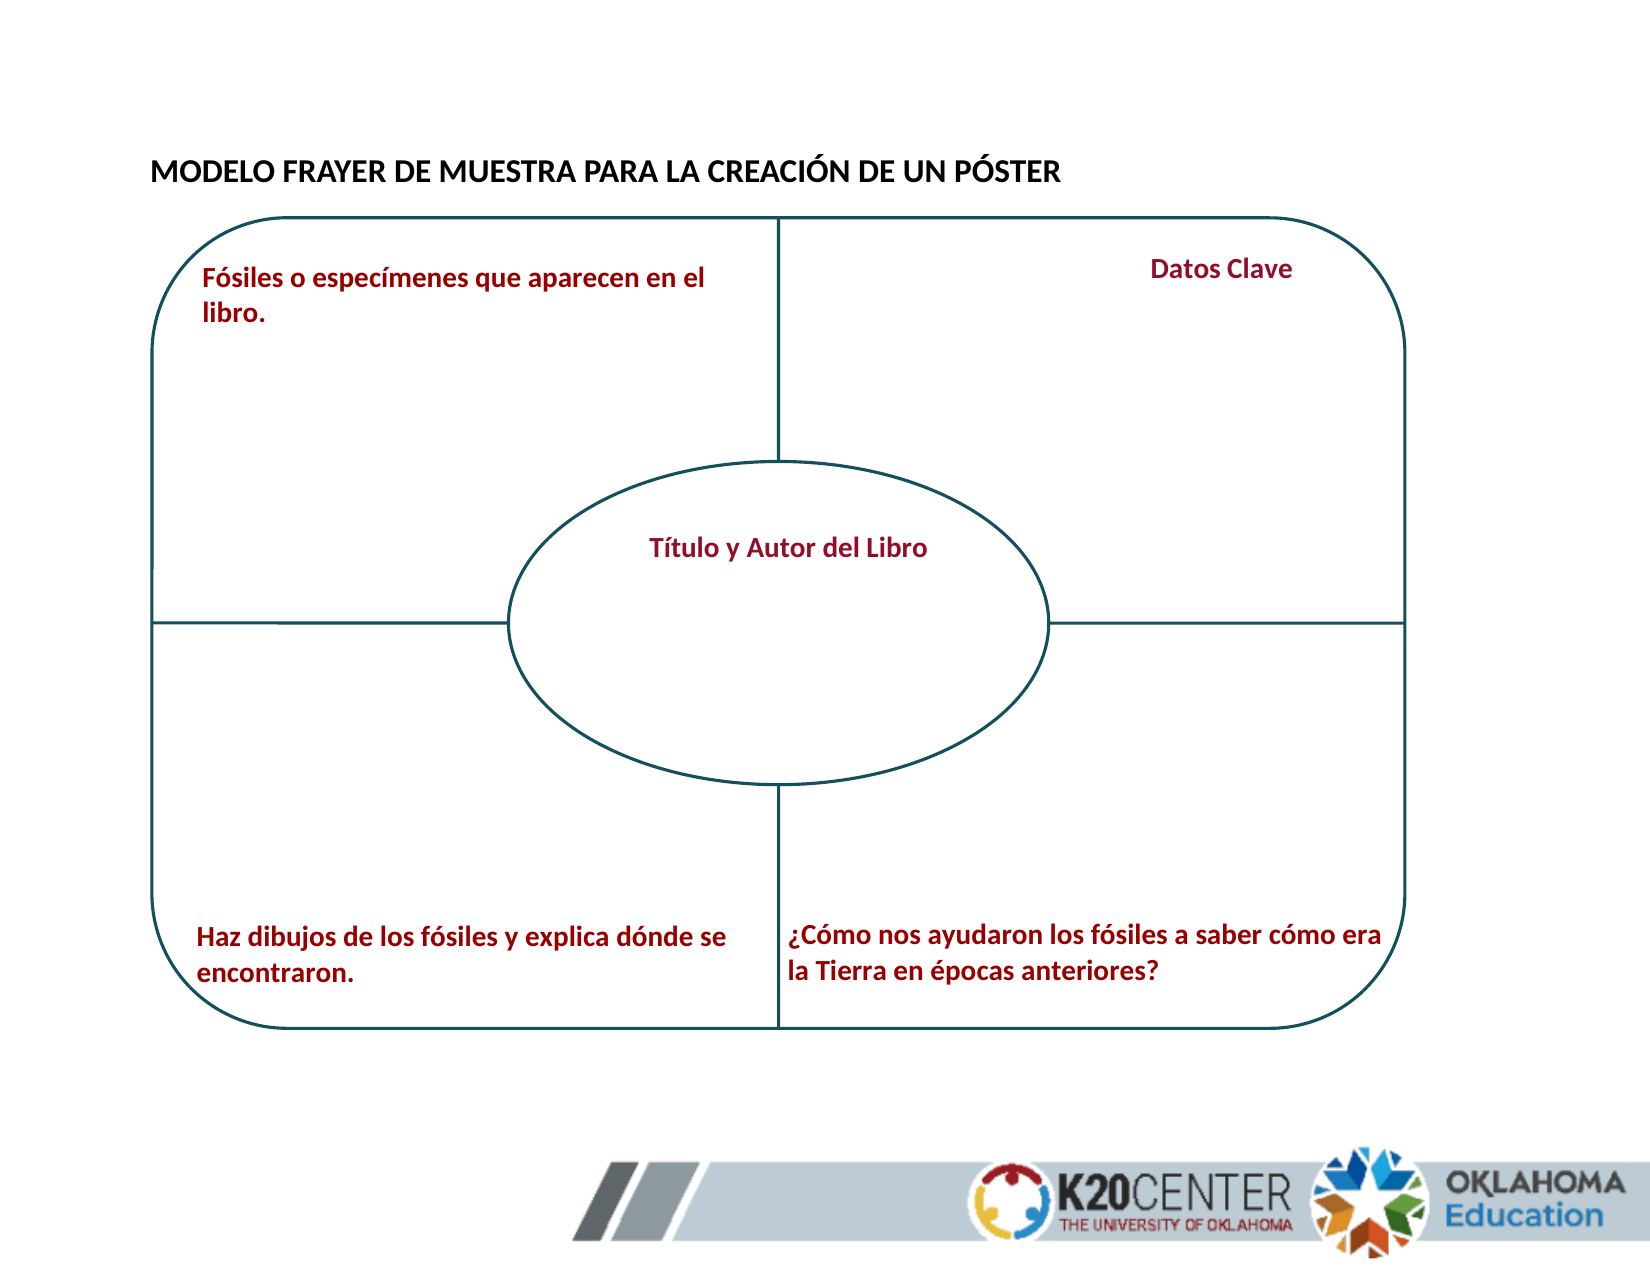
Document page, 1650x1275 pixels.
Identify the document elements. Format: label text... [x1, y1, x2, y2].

title modelo FRAYER de muestra para la creación de un póster [150, 150, 1500, 191]
